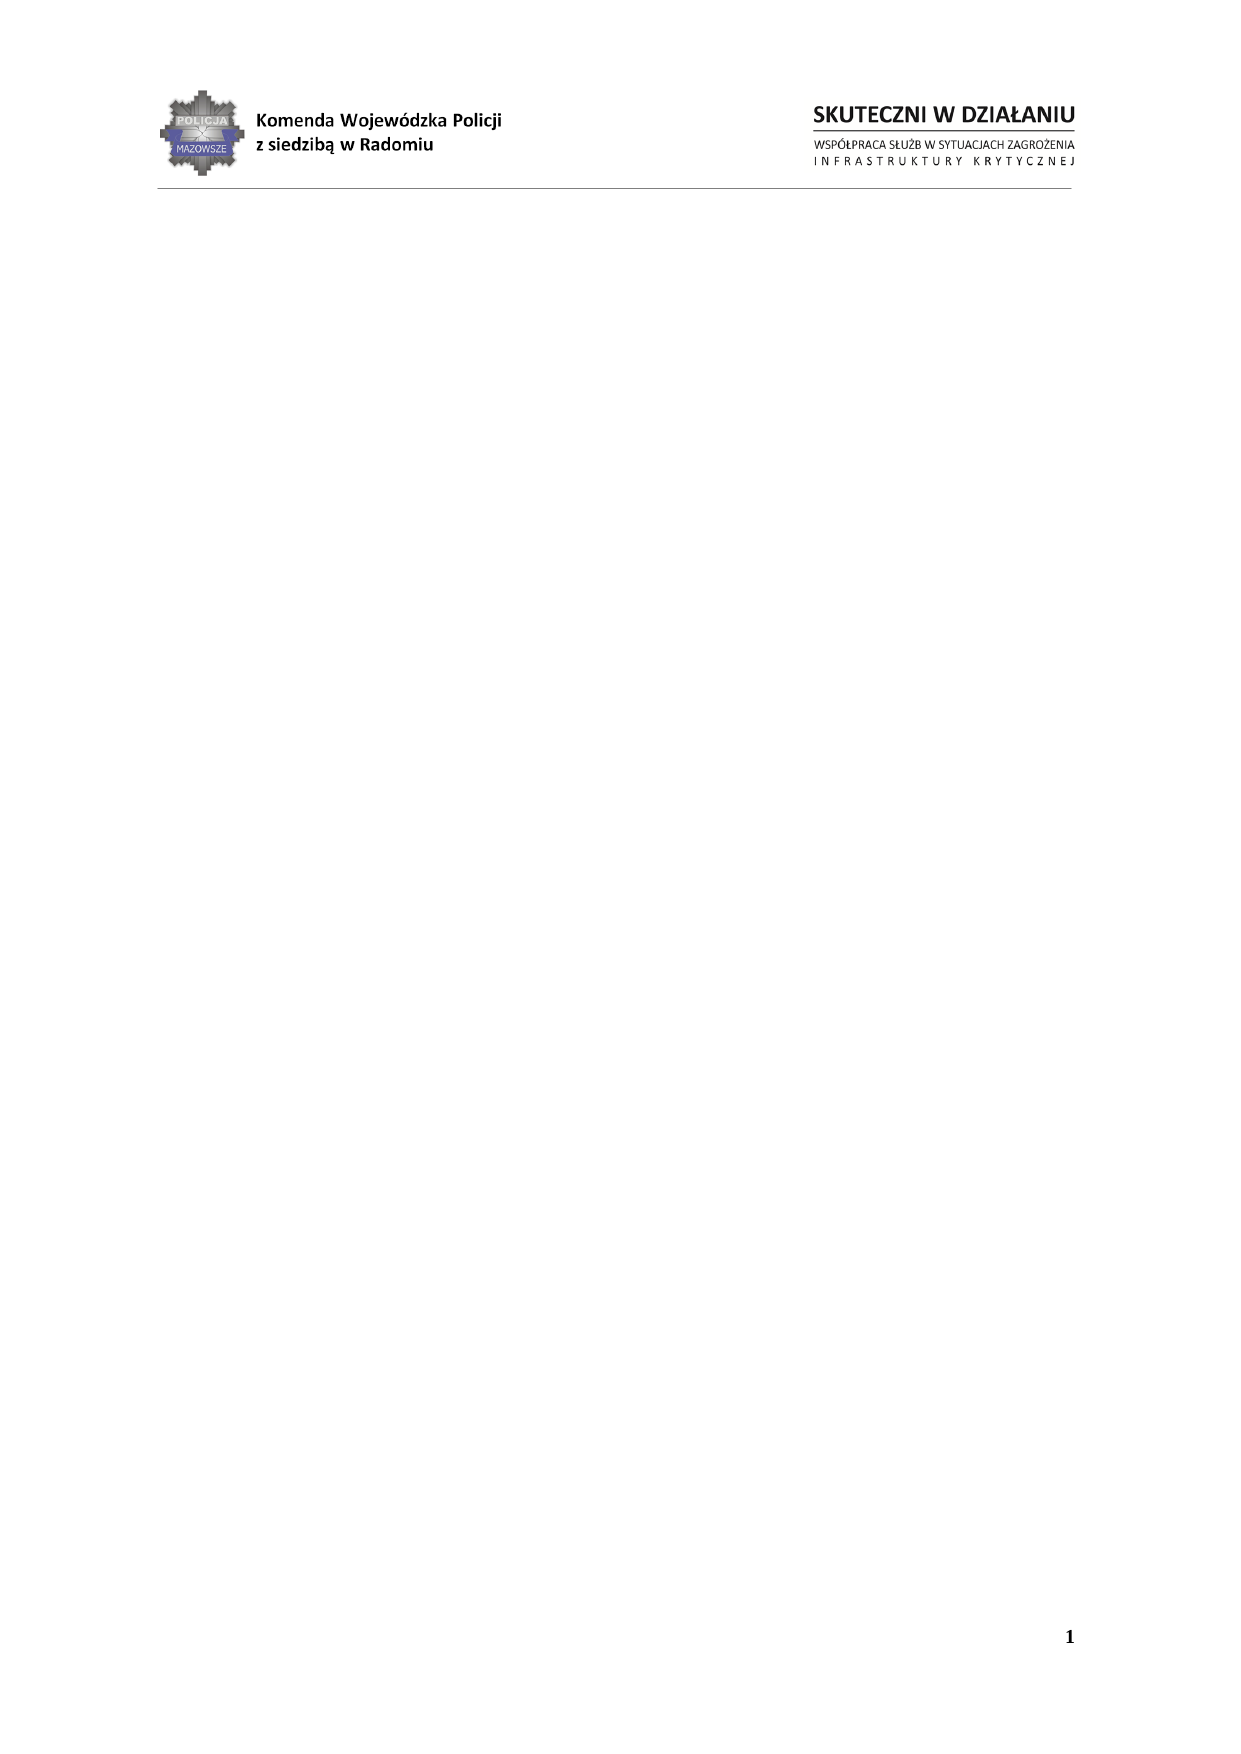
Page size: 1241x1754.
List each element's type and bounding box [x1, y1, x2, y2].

picture [142, 84, 1088, 193]
